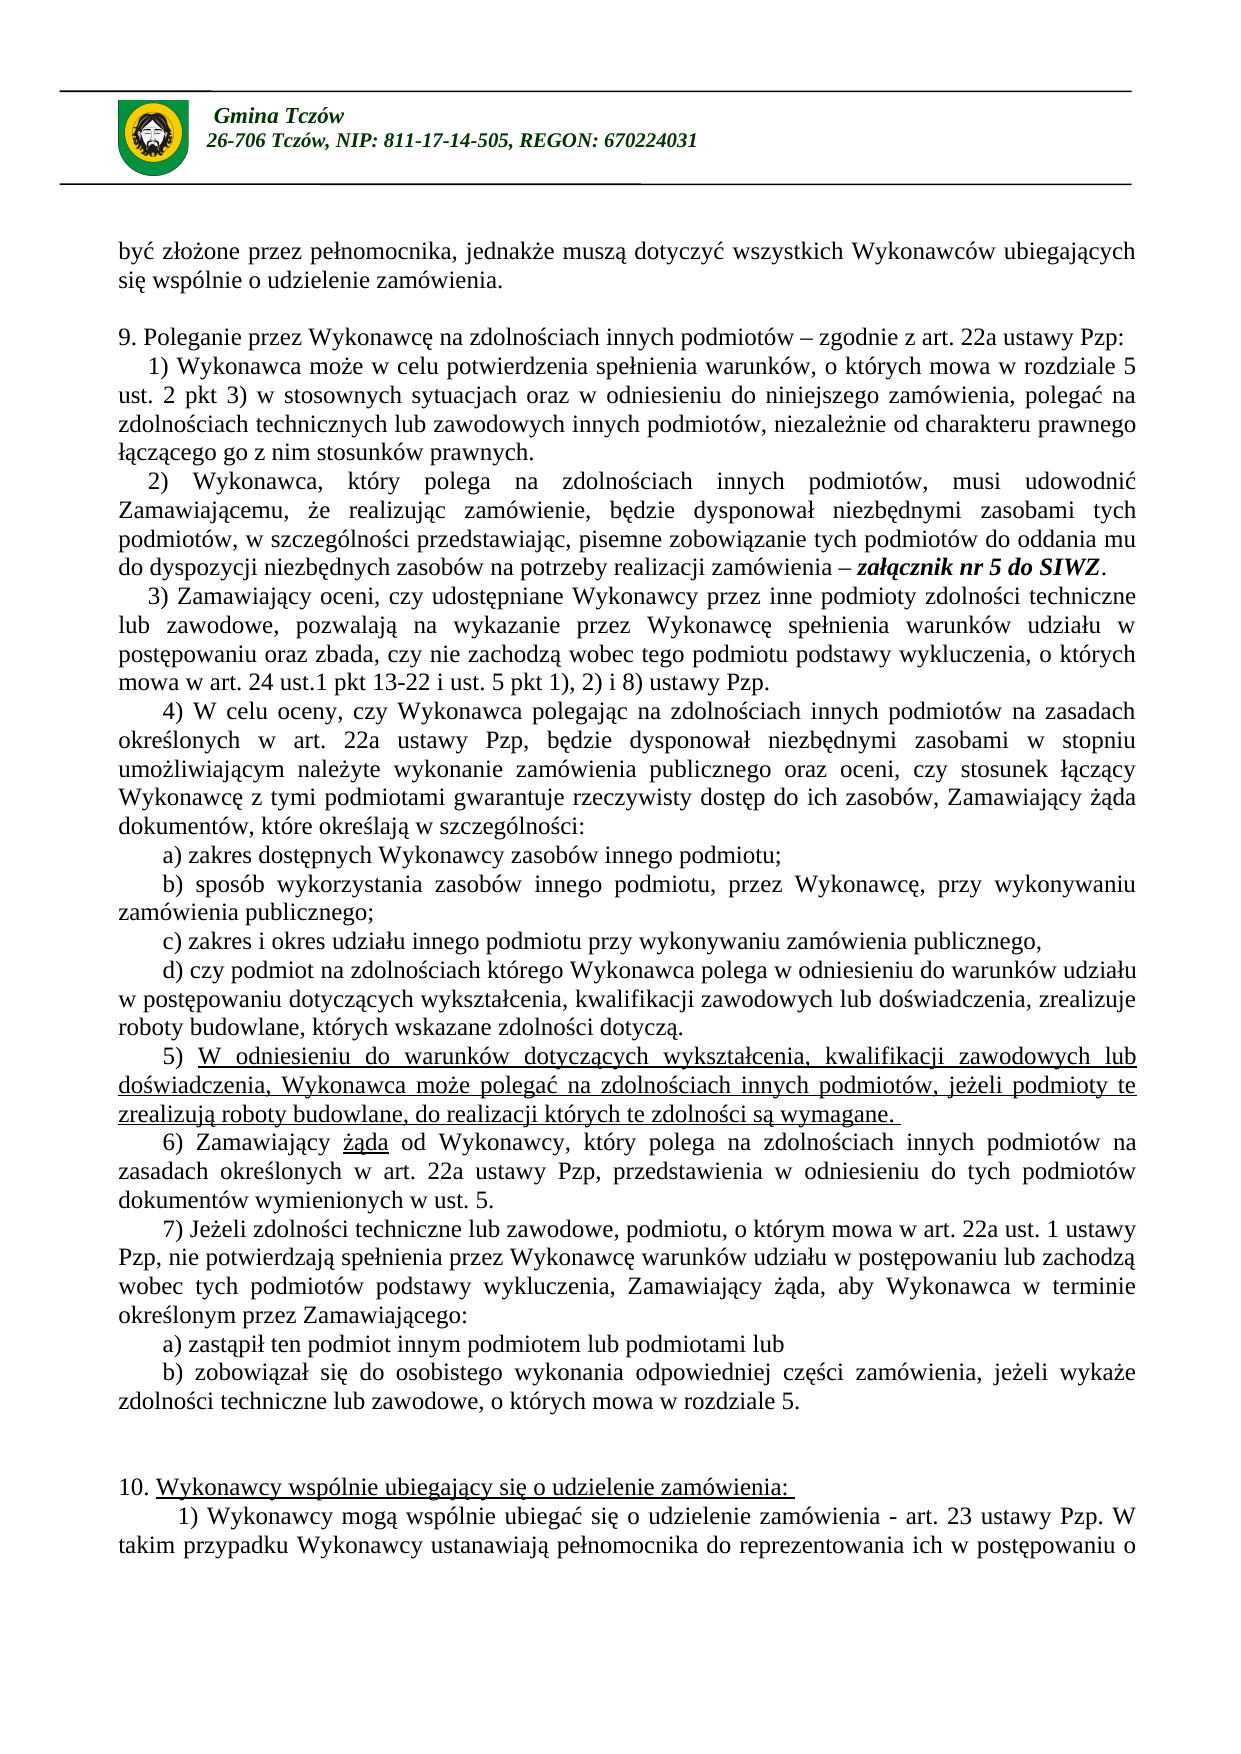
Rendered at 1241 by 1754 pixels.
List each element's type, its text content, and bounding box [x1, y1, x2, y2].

text 2) Wykonawca, który polega na zdolnościach innych podmiotów, musi udowodnić Zamawiającemu, że realizując zamówienie, będzie dysponował niezbędnymi zasobami tych podmiotów, w szczególności przedstawiając, pisemne zobowiązanie tych podmiotów do oddania mu do dyspozycji niezbędnych zasobów na potrzeby realizacji zamówienia – załącznik nr 5 do SIWZ. [118, 466, 1137, 581]
text b) sposób wykorzystania zasobów innego podmiotu, przez Wykonawcę, przy wykonywaniu zamówienia publicznego; [118, 869, 1137, 926]
text b) zobowiązał się do osobistego wykonania odpowiedniej części zamówienia, jeżeli wykaże zdolności techniczne lub zawodowe, o których mowa w rozdziale 5. [118, 1357, 1137, 1415]
text d) czy podmiot na zdolnościach którego Wykonawca polega w odniesieniu do warunków udziału w postępowaniu dotyczących wykształcenia, kwalifikacji zawodowych lub doświadczenia, zrealizuje roboty budowlane, których wskazane zdolności dotyczą. [118, 955, 1137, 1041]
text a) zakres dostępnych Wykonawcy zasobów innego podmiotu; [118, 840, 1137, 869]
text 1) Wykonawca może w celu potwierdzenia spełnienia warunków, o których mowa w rozdziale 5 ust. 2 pkt 3) w stosownych sytuacjach oraz w odniesieniu do niniejszego zamówienia, polegać na zdolnościach technicznych lub zawodowych innych podmiotów, niezależnie od charakteru prawnego łączącego go z nim stosunków prawnych. [118, 351, 1137, 466]
text 9. Poleganie przez Wykonawcę na zdolnościach innych podmiotów – zgodnie z art. 22a ustawy Pzp: [118, 322, 1137, 351]
text 10. Wykonawcy wspólnie ubiegający się o udzielenie zamówienia: [118, 1472, 1137, 1501]
text 5) W odniesieniu do warunków dotyczących wykształcenia, kwalifikacji zawodowych lub doświadczenia, Wykonawca może polegać na zdolnościach innych podmiotów, jeżeli podmioty te zrealizują roboty budowlane, do realizacji których te zdolności są wymagane. [118, 1041, 1137, 1095]
text 3) Zamawiający oceni, czy udostępniane Wykonawcy przez inne podmioty zdolności techniczne lub zawodowe, pozwalają na wykazanie przez Wykonawcę spełnienia warunków udziału w postępowaniu oraz zbada, czy nie zachodzą wobec tego podmiotu podstawy wykluczenia, o których mowa w art. 24 ust.1 pkt 13-22 i ust. 5 pkt 1), 2) i 8) ustawy Pzp. [118, 581, 1137, 696]
text 7) Jeżeli zdolności techniczne lub zawodowe, podmiotu, o którym mowa w art. 22a ust. 1 ustawy Pzp, nie potwierdzają spełnienia przez Wykonawcę warunków udziału w postępowaniu lub zachodzą wobec tych podmiotów podstawy wykluczenia, Zamawiający żąda, aby Wykonawca w terminie określonym przez Zamawiającego: [118, 1214, 1137, 1329]
text 4) W celu oceny, czy Wykonawca polegając na zdolnościach innych podmiotów na zasadach określonych w art. 22a ustawy Pzp, będzie dysponował niezbędnymi zasobami w stopniu umożliwiającym należyte wykonanie zamówienia publicznego oraz oceni, czy stosunek łączący Wykonawcę z tymi podmiotami gwarantuje rzeczywisty dostęp do ich zasobów, Zamawiający żąda dokumentów, które określają w szczególności: [118, 696, 1137, 840]
text a) zastąpił ten podmiot innym podmiotem lub podmiotami lub [118, 1329, 1137, 1357]
text c) zakres i okres udziału innego podmiotu przy wykonywaniu zamówienia publicznego, [118, 926, 1137, 955]
picture [118, 100, 189, 176]
text 5) W odniesieniu do warunków dotyczących wykształcenia, kwalifikacji zawodowych lub doświadczenia, Wykonawca może polegać na zdolnościach innych podmiotów, jeżeli podmioty te zrealizują roboty budowlane, do realizacji których te zdolności są wymagane. [118, 1096, 1137, 1127]
text 6) Zamawiający żąda od Wykonawcy, który polega na zdolnościach innych podmiotów na zasadach określonych w art. 22a ustawy Pzp, przedstawienia w odniesieniu do tych podmiotów dokumentów wymienionych w ust. 5. [118, 1127, 1137, 1214]
